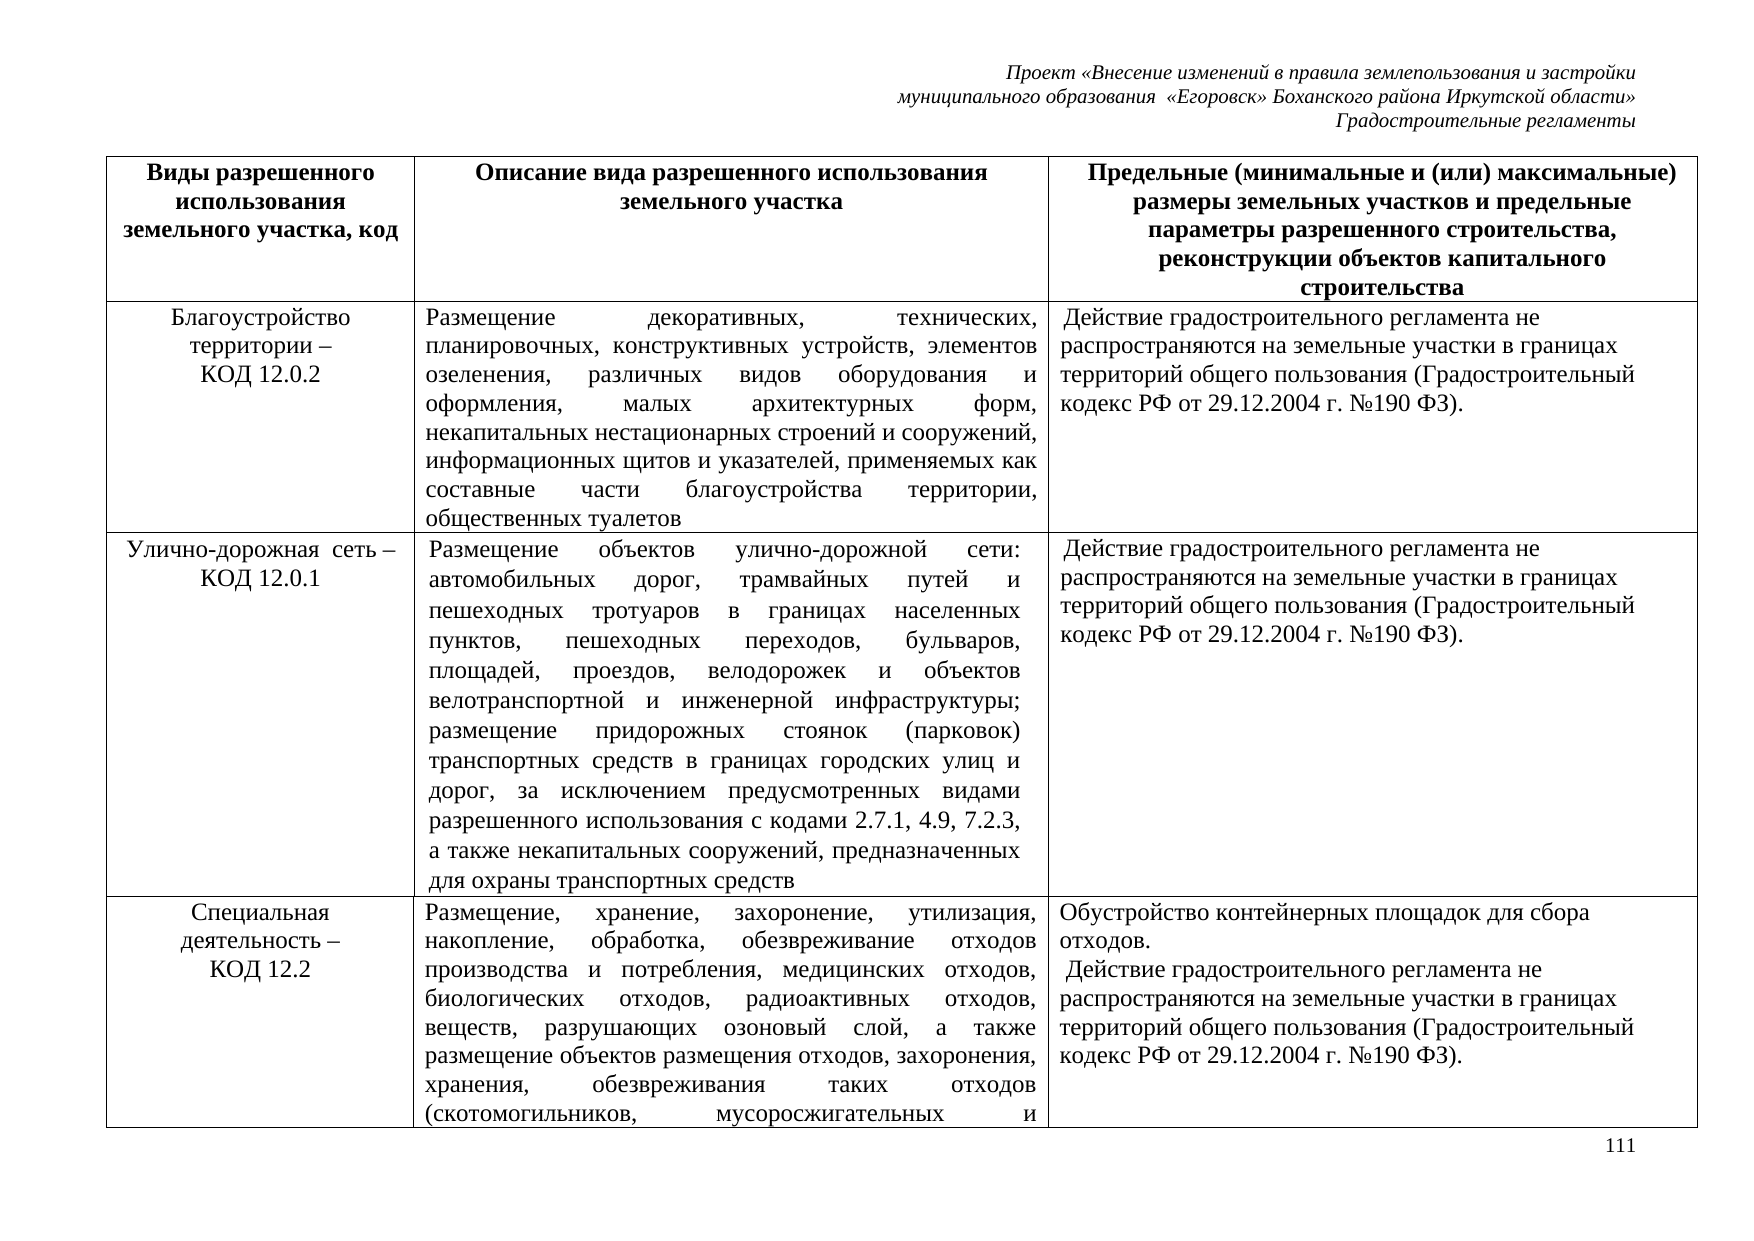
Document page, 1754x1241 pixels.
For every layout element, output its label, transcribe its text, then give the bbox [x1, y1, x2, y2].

table_cell Размещение декоративных, технических, планировочных, конструктивных устройств, элементов озеленения, различных видов оборудования и оформления, малых архитектурных форм, некапитальных нестационарных строений и сооружений, информационных щитов и указателей, применяемых как составные части благоустройства территории, общественных туалетов [415, 302, 1048, 532]
table_cell Действие градостроительного регламента не распространяются на земельные участки в границах территорий общего пользования (Градостроительный кодекс РФ от 29.12.2004 г. №190 ФЗ). [1049, 533, 1697, 896]
table_cell Благоустройство территории – КОД 12.0.2 [107, 302, 414, 532]
table_cell Действие градостроительного регламента не распространяются на земельные участки в границах территорий общего пользования (Градостроительный кодекс РФ от 29.12.2004 г. №190 ФЗ). [1049, 302, 1697, 532]
table_cell Размещение объектов улично-дорожной сети: автомобильных дорог, трамвайных путей и пешеходных тротуаров в границах населенных пунктов, пешеходных переходов, бульваров, площадей, проездов, велодорожек и объектов велотранспортной и инженерной инфраструктуры; размещение придорожных стоянок (парковок) транспортных средств в границах городских улиц и дорог, за исключением предусмотренных видами разрешенного использования с кодами 2.7.1, 4.9, 7.2.3, а также некапитальных сооружений, предназначенных для охраны транспортных средств [415, 533, 1048, 896]
table_cell Улично-дорожная сеть – КОД 12.0.1 [107, 533, 414, 896]
table_header Описание вида разрешенного использования земельного участка [415, 157, 1048, 301]
table_header Предельные (минимальные и (или) максимальные) размеры земельных участков и предельные параметры разрешенного строительства, реконструкции объектов капитального строительства [1049, 157, 1697, 301]
table_cell Специальная деятельность – КОД 12.2 [107, 897, 413, 1127]
table_header Виды разрешенного использования земельного участка, код [107, 157, 414, 301]
